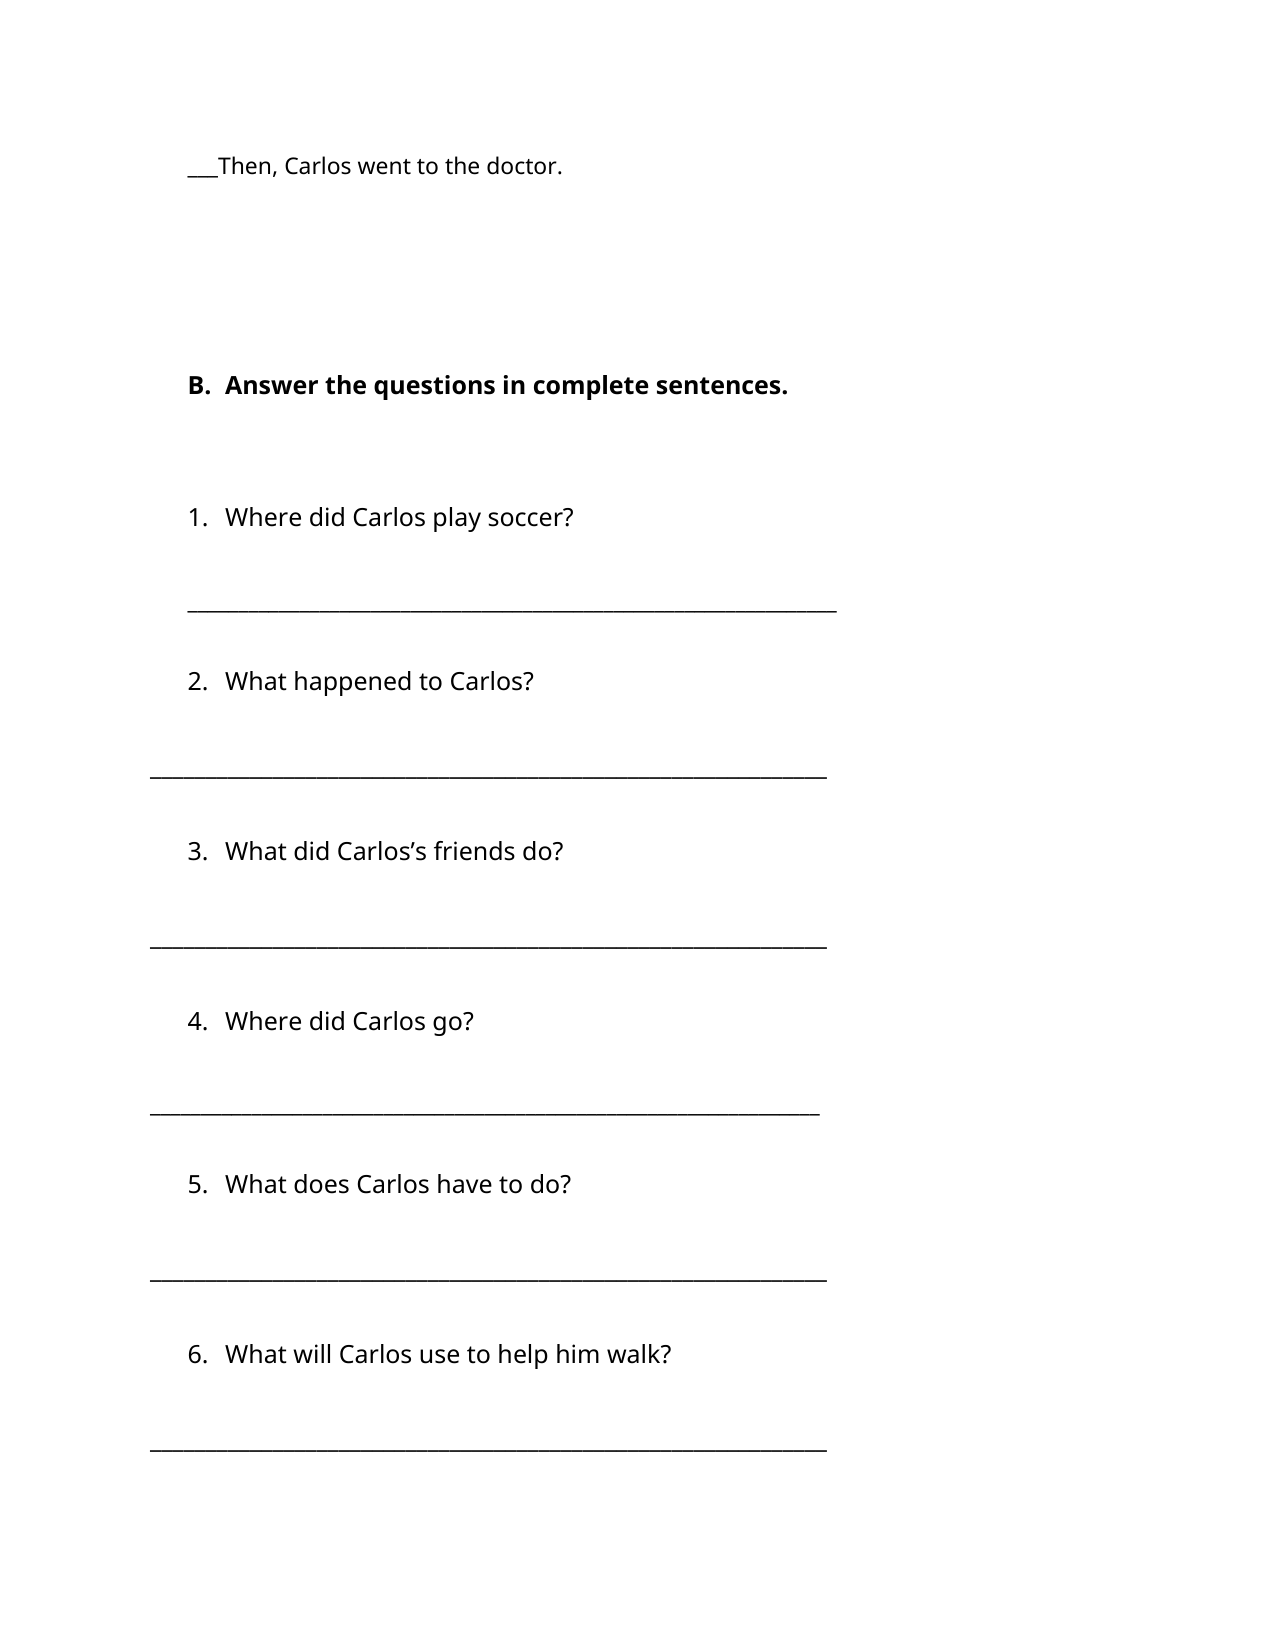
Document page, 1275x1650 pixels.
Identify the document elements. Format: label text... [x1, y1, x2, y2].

text _____________________________________________________________ [150, 749, 1125, 783]
list Where did Carlos play soccer? [187, 500, 1125, 534]
list What does Carlos have to do? [187, 1167, 1125, 1201]
text __________________________________________________________________ [150, 1088, 1125, 1119]
list What will Carlos use to help him walk? [187, 1337, 1125, 1371]
text _____________________________________________________________ [150, 918, 1125, 952]
list Answer the questions in complete sentences. [187, 367, 1125, 401]
text ________________________________________________________________ [187, 585, 1125, 616]
list Where did Carlos go? [187, 1003, 1125, 1037]
list What did Carlos’s friends do? [187, 833, 1125, 868]
list What happened to Carlos? [187, 664, 1125, 698]
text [150, 1252, 1125, 1286]
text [150, 1421, 1125, 1456]
text ___Then, Carlos went to the doctor. [187, 150, 1125, 181]
